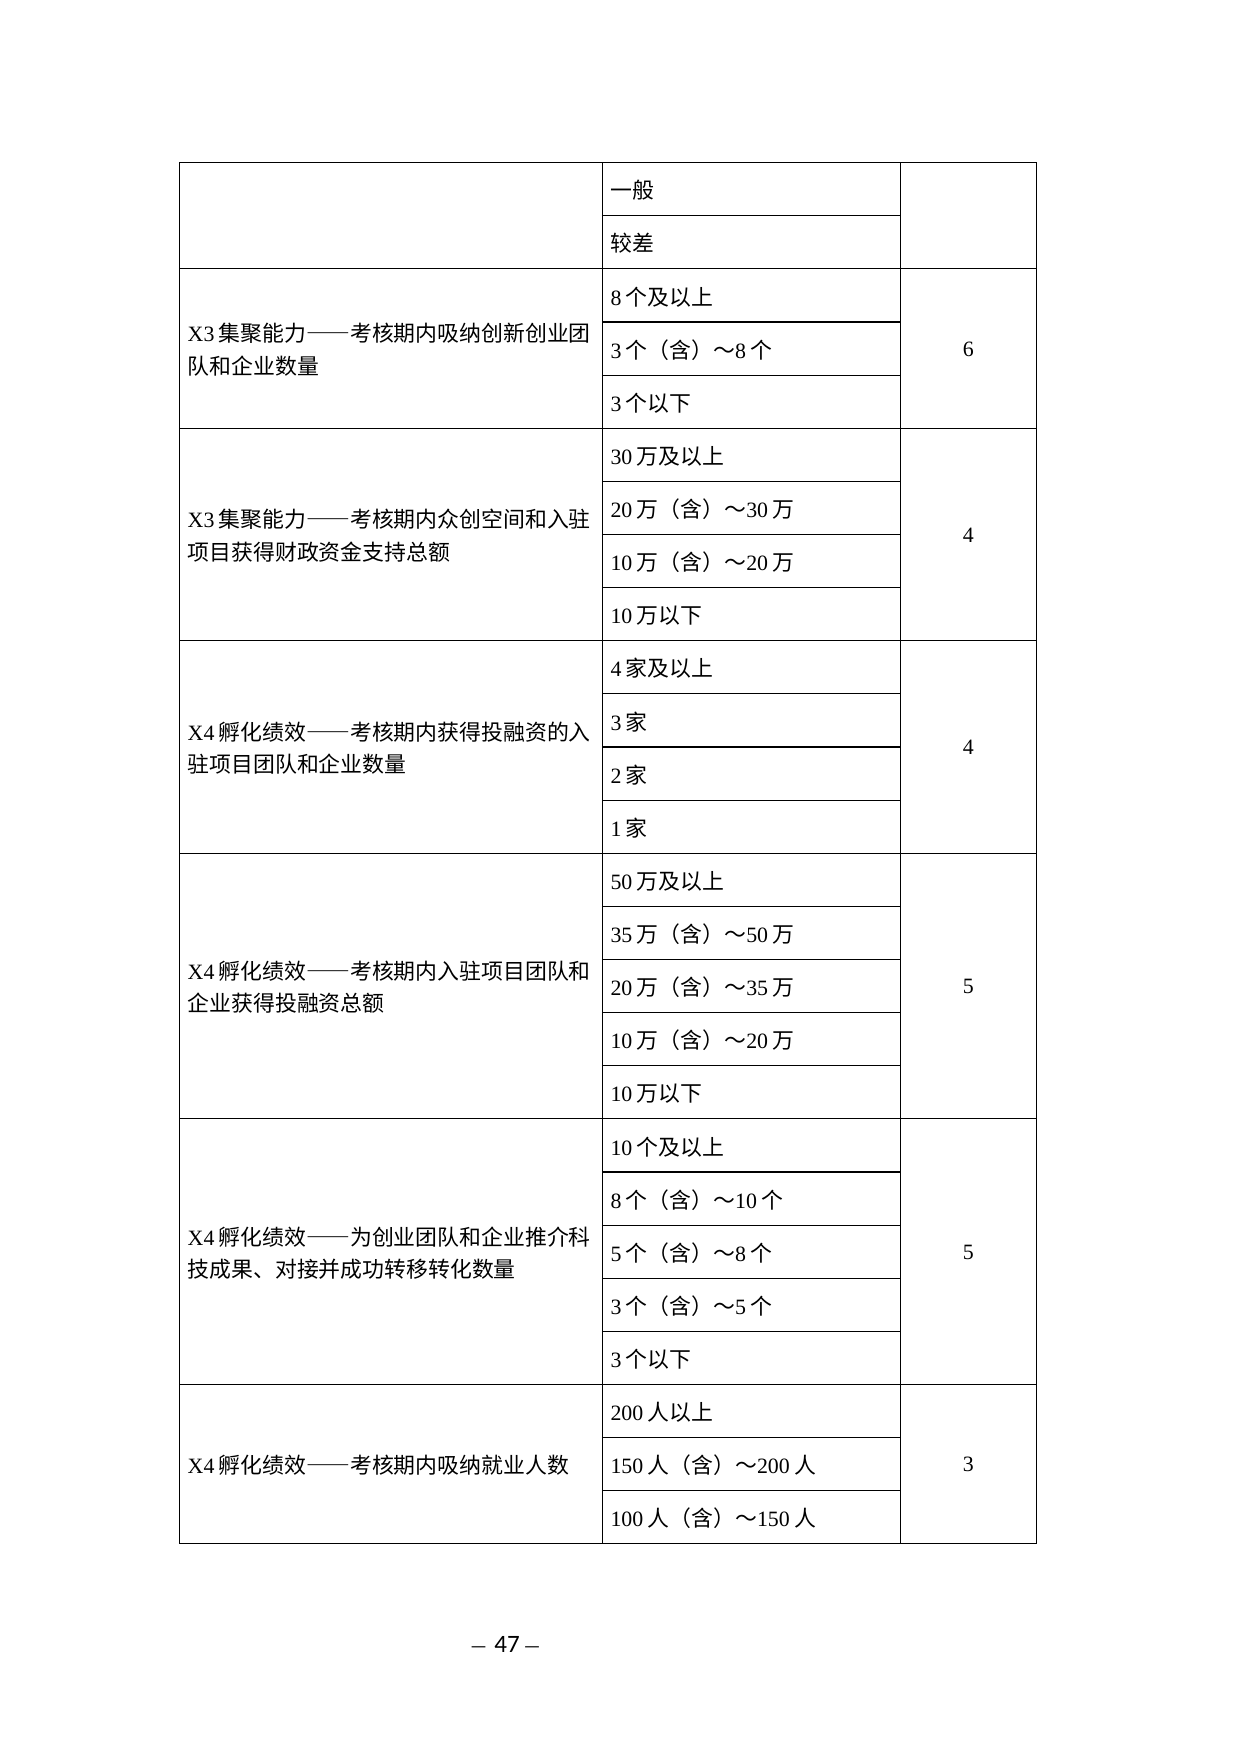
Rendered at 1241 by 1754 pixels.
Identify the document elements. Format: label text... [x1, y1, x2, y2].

table_cell X3集聚能力——考核期内吸纳创新创业团队和企业数量 [180, 269, 602, 428]
table_cell 3个以下 [603, 1332, 900, 1384]
table_cell 3个（含）～5个 [603, 1279, 900, 1331]
table_cell 35万（含）～50万 [603, 907, 900, 959]
table_cell 1家 [603, 801, 900, 853]
table_cell 2家 [603, 748, 900, 799]
table_cell 5个（含）～8个 [603, 1226, 900, 1278]
table_cell 10万以下 [603, 1066, 900, 1118]
table_cell 20万（含）～30万 [603, 482, 900, 534]
table_cell 3个以下 [603, 376, 900, 428]
table_cell 5 [901, 854, 1036, 1118]
table_cell X4孵化绩效——为创业团队和企业推介科技成果、对接并成功转移转化数量 [180, 1119, 602, 1384]
table_cell 200人以上 [603, 1385, 900, 1437]
table_cell 3 [901, 1385, 1036, 1543]
table_cell X4孵化绩效——考核期内获得投融资的入驻项目团队和企业数量 [180, 641, 602, 853]
table_cell X4孵化绩效——考核期内吸纳就业人数 [180, 1385, 602, 1543]
table_cell 100人（含）～150人 [603, 1491, 900, 1543]
table_cell 10万（含）～20万 [603, 535, 900, 587]
table_cell 8个（含）～10个 [603, 1173, 900, 1224]
table_cell 较差 [603, 216, 900, 268]
table_cell 6 [901, 269, 1036, 428]
table_cell 20万（含）～35万 [603, 960, 900, 1012]
table_cell 10万（含）～20万 [603, 1013, 900, 1065]
table_cell 8个及以上 [603, 269, 900, 321]
table_cell 3个（含）～8个 [603, 323, 900, 374]
table_cell X4孵化绩效——考核期内入驻项目团队和企业获得投融资总额 [180, 854, 602, 1118]
table_cell 4 [901, 641, 1036, 853]
table_cell 10个及以上 [603, 1119, 900, 1171]
table_cell 4 [901, 429, 1036, 640]
table_cell 一般 [603, 163, 900, 215]
table_cell 50万及以上 [603, 854, 900, 906]
table_cell 30万及以上 [603, 429, 900, 481]
table_cell 3家 [603, 694, 900, 746]
table_cell X3集聚能力——考核期内众创空间和入驻项目获得财政资金支持总额 [180, 429, 602, 640]
table_cell 10万以下 [603, 588, 900, 640]
table_cell 150人（含）～200人 [603, 1438, 900, 1490]
table_cell 4家及以上 [603, 641, 900, 693]
table_cell 5 [901, 1119, 1036, 1384]
